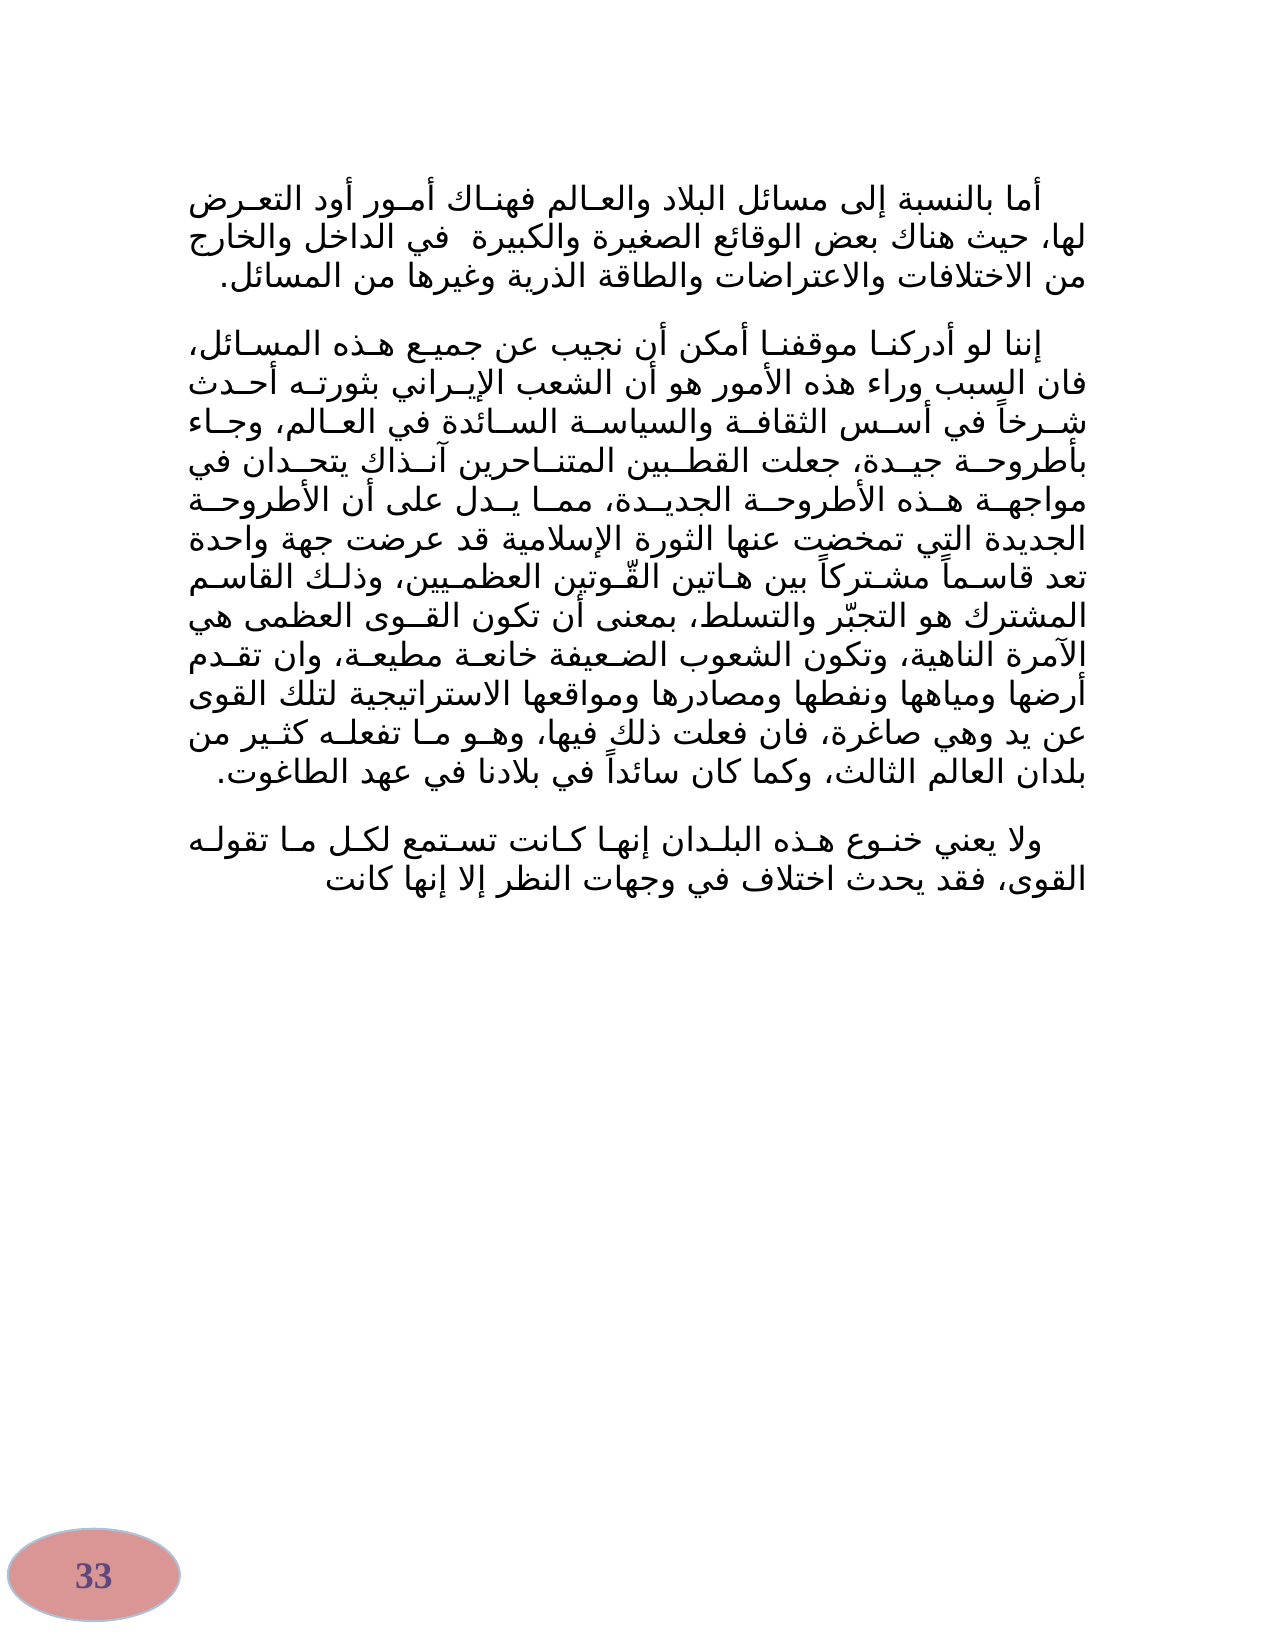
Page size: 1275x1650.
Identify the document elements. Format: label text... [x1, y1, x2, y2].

text ولا يعني خنوع هذه البلدان إنها كانت تستمع لكل ما تقوله القوى، فقد يحدث اختلاف في وجهات النظر إلا إنها كانت [187, 820, 1087, 898]
text أما بالنسبة إلى مسائل البلاد والعالم فهناك أمور أود التعرض لها، حيث هناك بعض الوقائع الصغيرة والكبيرة في الداخل والخارج من الاختلافات والاعتراضات والطاقة الذرية وغيرها من المسائل. [187, 179, 1087, 296]
text إننا لو أدركنا موقفنا أمكن أن نجيب عن جميع هذه المسائل، فان السبب وراء هذه الأمور هو أن الشعب الإيراني بثورته أحدث شرخاً في أسس الثقافة والسياسة السائدة في العالم، وجاء بأطروحة جيدة، جعلت القطبين المتناحرين آنذاك يتحدان في مواجهة هذه الأطروحة الجديدة، مما يدل على أن الأطروحة الجديدة التي تمخضت عنها الثورة الإسلامية قد عرضت جهة واحدة تعد قاسماً مشتركاً بين هاتين القّوتين العظميين، وذلك القاسم المشترك هو التجبّر والتسلط، بمعنى أن تكون القوى العظمى هي الآمرة الناهية، وتكون الشعوب الضعيفة خانعة مطيعة، وان تقدم أرضها ومياهها ونفطها ومصادرها ومواقعها الاستراتيجية لتلك القوى عن يد وهي صاغرة، فان فعلت ذلك فيها، وهو ما تفعله كثير من بلدان العالم الثالث، وكما كان سائداً في بلادنا في عهد الطاغوت. [187, 325, 1087, 791]
